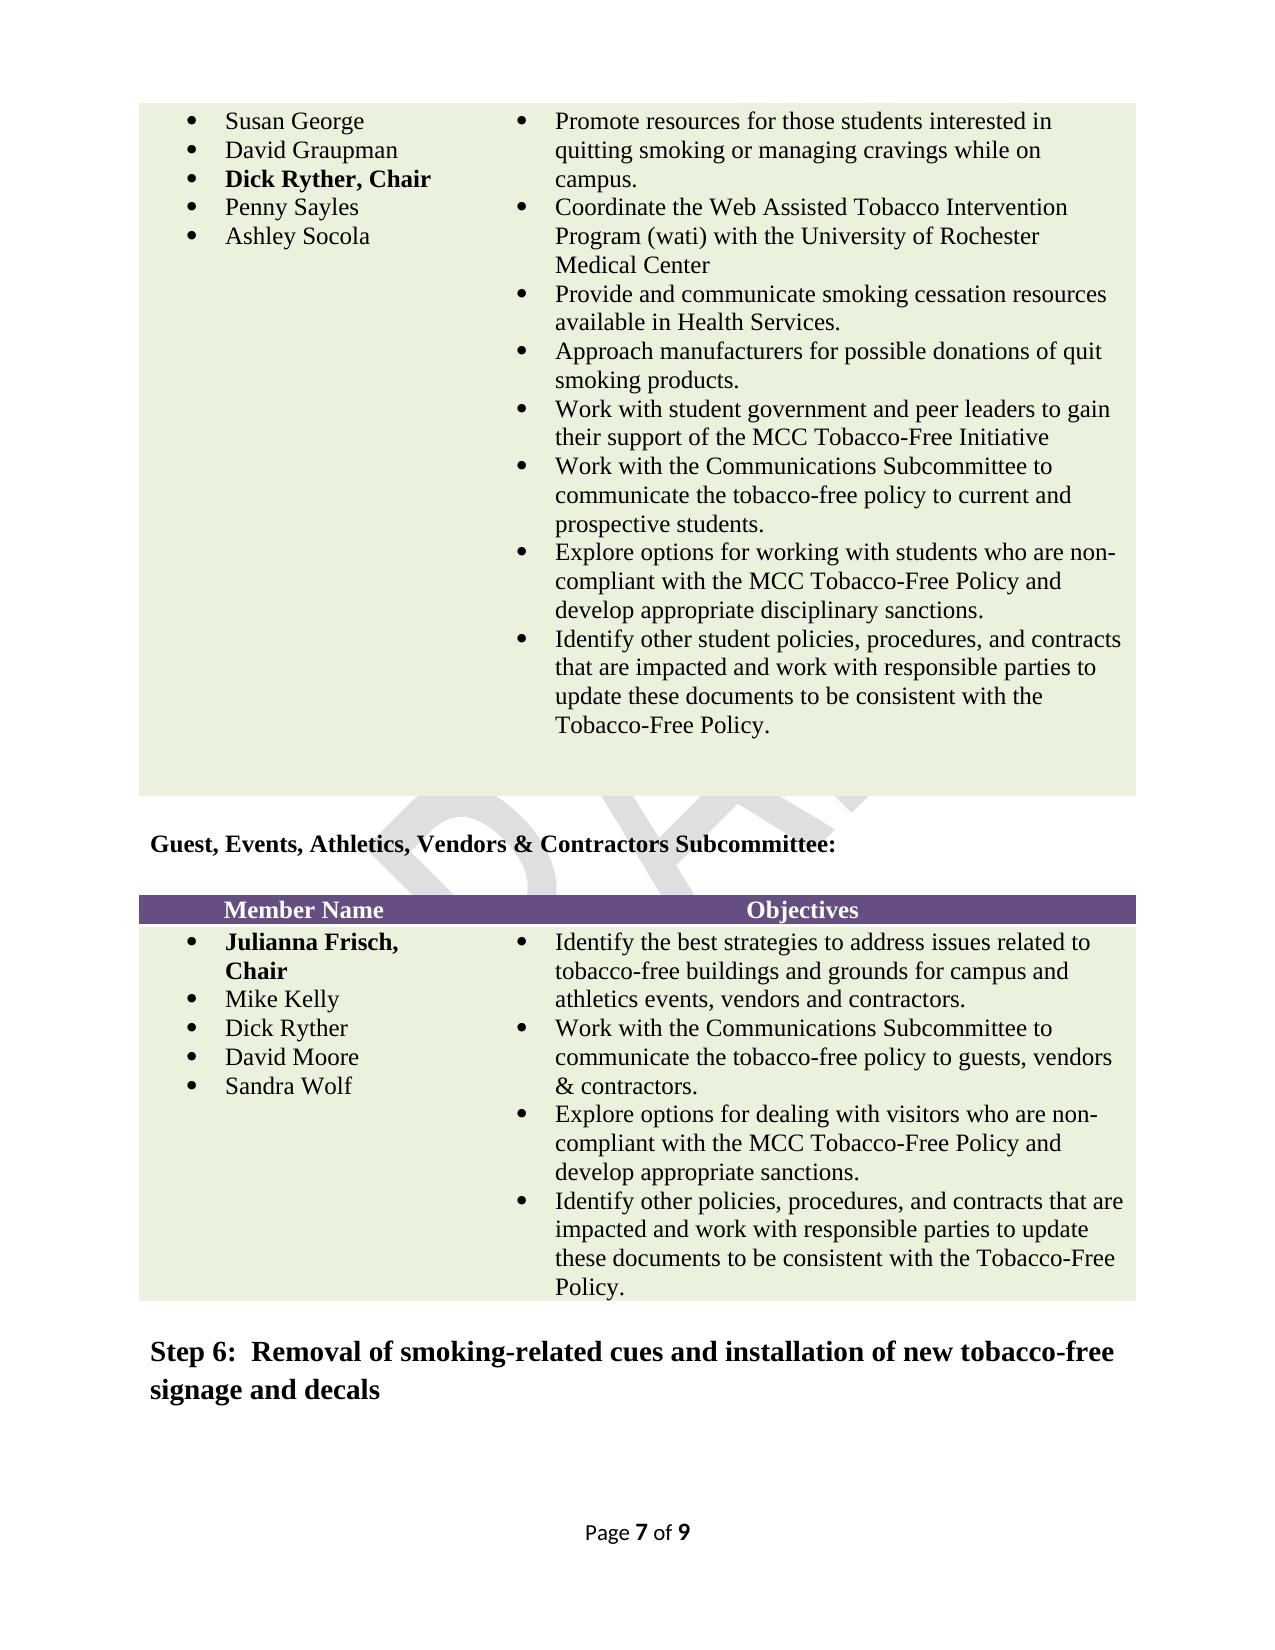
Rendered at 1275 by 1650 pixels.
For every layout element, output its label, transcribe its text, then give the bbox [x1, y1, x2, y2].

table_header Objectives [469, 895, 1136, 924]
table_cell Susan George David Graupman Dick Ryther, Chair Penny Sayles Ashley Socola [139, 103, 469, 796]
table_cell Promote resources for those students interested in quitting smoking or managing cravings while on campus. Coordinate the Web Assisted Tobacco Intervention Program (wati) with the University of Rochester Medical Center Provide and communicate smoking cessation resources available in Health Services. Approach manufacturers for possible donations of quit smoking products. Work with student government and peer leaders to gain their support of the MCC Tobacco-Free Initiative Work with the Communications Subcommittee to communicate the tobacco-free policy to current and prospective students. Explore options for working with students who are non-compliant with the MCC Tobacco-Free Policy and develop appropriate disciplinary sanctions. Identify other student policies, procedures, and contracts that are impacted and work with responsible parties to update these documents to be consistent with the Tobacco-Free Policy. [469, 103, 1136, 796]
table_header Member Name [139, 895, 469, 924]
table_cell Identify the best strategies to address issues related to tobacco-free buildings and grounds for campus and athletics events, vendors and contractors. Work with the Communications Subcommittee to communicate the tobacco-free policy to guests, vendors & contractors. Explore options for dealing with visitors who are non-compliant with the MCC Tobacco-Free Policy and develop appropriate sanctions. Identify other policies, procedures, and contracts that are impacted and work with responsible parties to update these documents to be consistent with the Tobacco-Free Policy. [469, 927, 1136, 1301]
text Guest, Events, Athletics, Vendors & Contractors Subcommittee: [150, 829, 1125, 858]
text Step 6: Removal of smoking-related cues and installation of new tobacco-free signage and decals [150, 1334, 1125, 1406]
table_cell Julianna Frisch, Chair Mike Kelly Dick Ryther David Moore Sandra Wolf [139, 927, 469, 1301]
